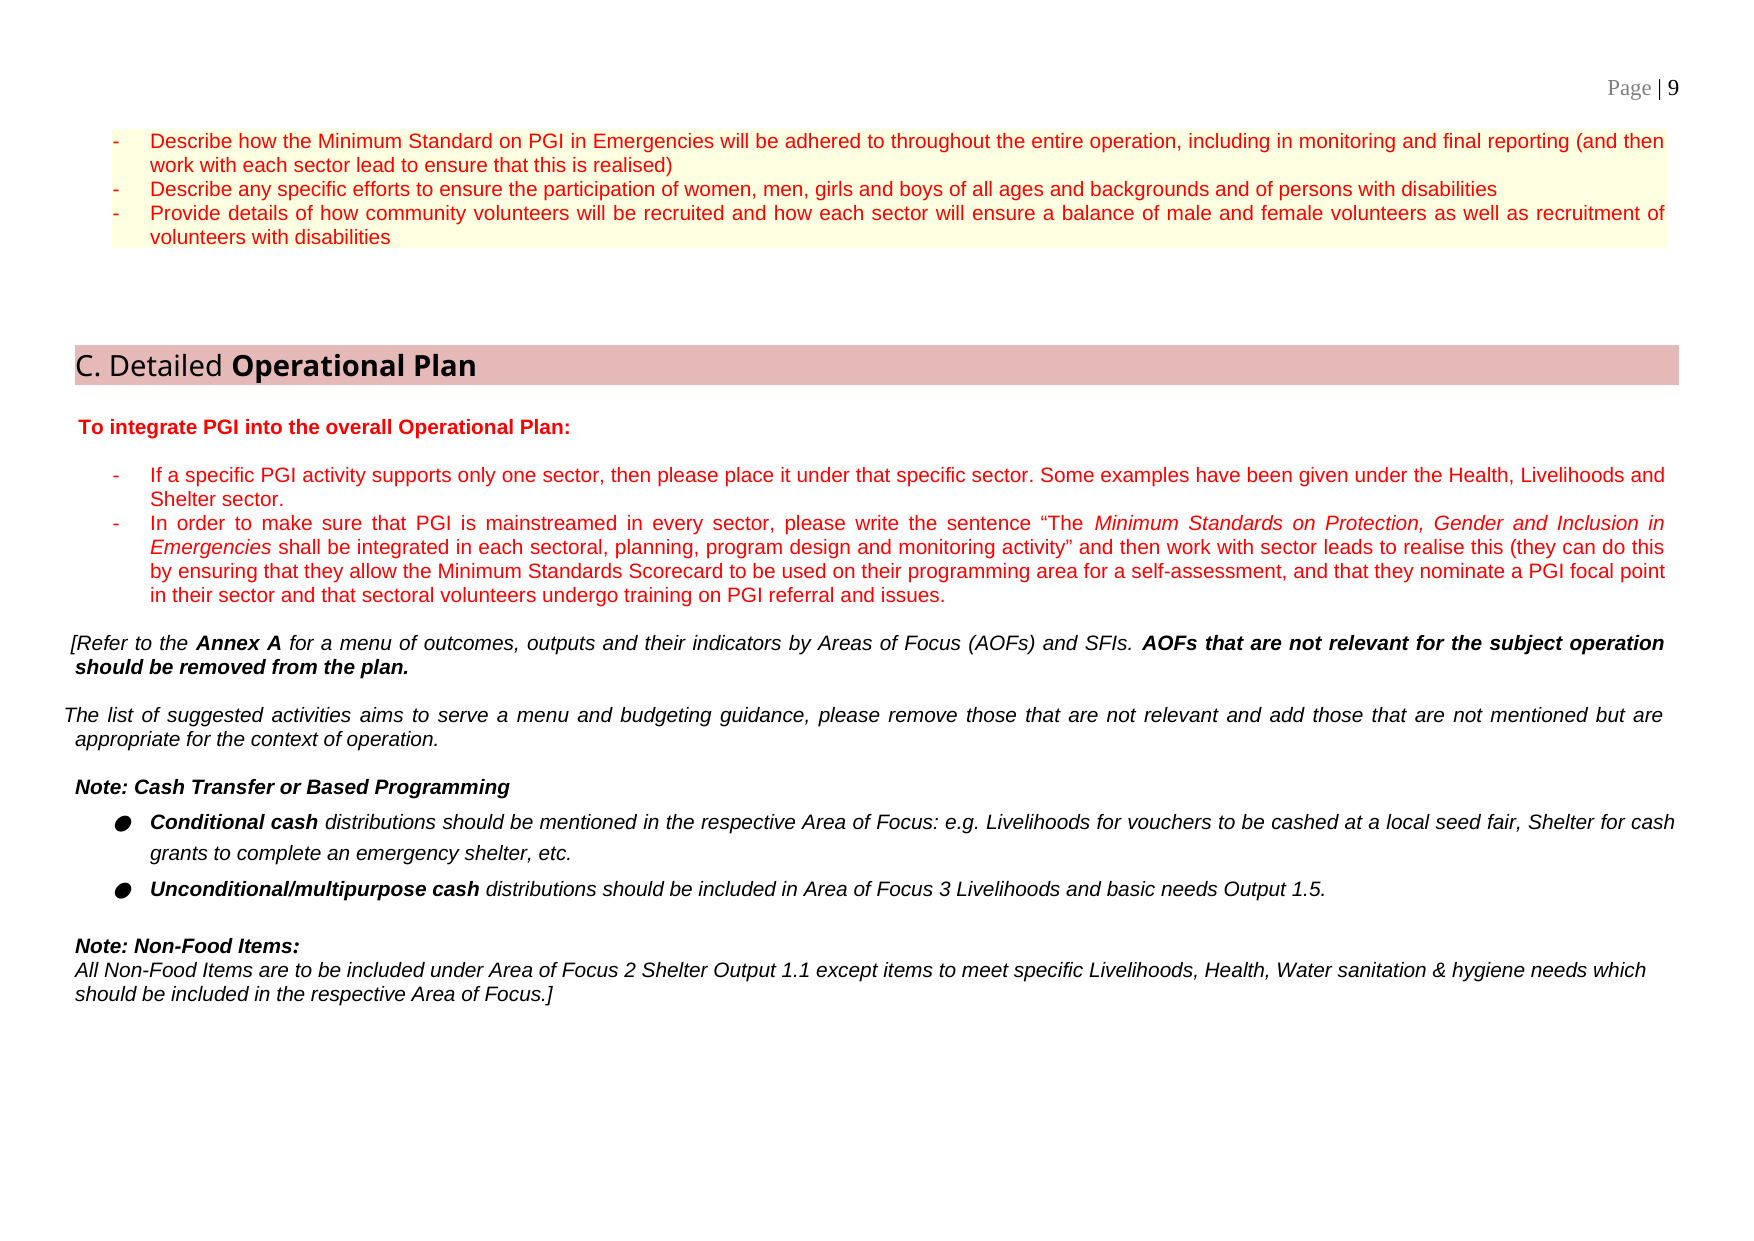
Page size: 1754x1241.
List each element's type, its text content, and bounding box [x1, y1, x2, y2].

list If a specific PGI activity supports only one sector, then please place it under that specific sector. Some examples have been given under the Health, Livelihoods and Shelter sector. [112, 463, 1667, 511]
text The list of suggested activities aims to serve a menu and budgeting guidance, please remove those that are not relevant and add those that are not mentioned but are appropriate for the context of operation. [75, 703, 1679, 751]
list Unconditional/multipurpose cash distributions should be included in Area of Focus 3 Livelihoods and basic needs Output 1.5. [112, 865, 1679, 908]
list In order to make sure that PGI is mainstreamed in every sector, please write the sentence “The Minimum Standards on Protection, Gender and Inclusion in Emergencies shall be integrated in each sectoral, planning, program design and monitoring activity” and then work with sector leads to realise this (they can do this by ensuring that they allow the Minimum Standards Scorecard to be used on their programming area for a self-assessment, and that they nominate a PGI focal point in their sector and that sectoral volunteers undergo training on PGI referral and issues. [112, 511, 1667, 607]
text To integrate PGI into the overall Operational Plan: [78, 415, 1667, 439]
text [Refer to the Annex A for a menu of outcomes, outputs and their indicators by Areas of Focus (AOFs) and SFIs. AOFs that are not relevant for the subject operation should be removed from the plan. [75, 631, 1679, 679]
list Provide details of how community volunteers will be recruited and how each sector will ensure a balance of male and female volunteers as well as recruitment of volunteers with disabilities [112, 201, 1667, 248]
text Note: Non-Food Items: [75, 932, 1679, 958]
text All Non-Food Items are to be included under Area of Focus 2 Shelter Output 1.1 except items to meet specific Livelihoods, Health, Water sanitation & hygiene needs which should be included in the respective Area of Focus.] [75, 958, 1679, 1006]
list Describe how the Minimum Standard on PGI in Emergencies will be adhered to throughout the entire operation, including in monitoring and final reporting (and then work with each sector lead to ensure that this is realised) [112, 129, 1667, 177]
text Note: Cash Transfer or Based Programming [75, 774, 1679, 798]
subtitle C. Detailed Operational Plan [75, 345, 1679, 385]
list Conditional cash distributions should be mentioned in the respective Area of Focus: e.g. Livelihoods for vouchers to be cashed at a local seed fair, Shelter for cash grants to complete an emergency shelter, etc. [112, 798, 1679, 865]
list Describe any specific efforts to ensure the participation of women, men, girls and boys of all ages and backgrounds and of persons with disabilities [112, 177, 1667, 201]
